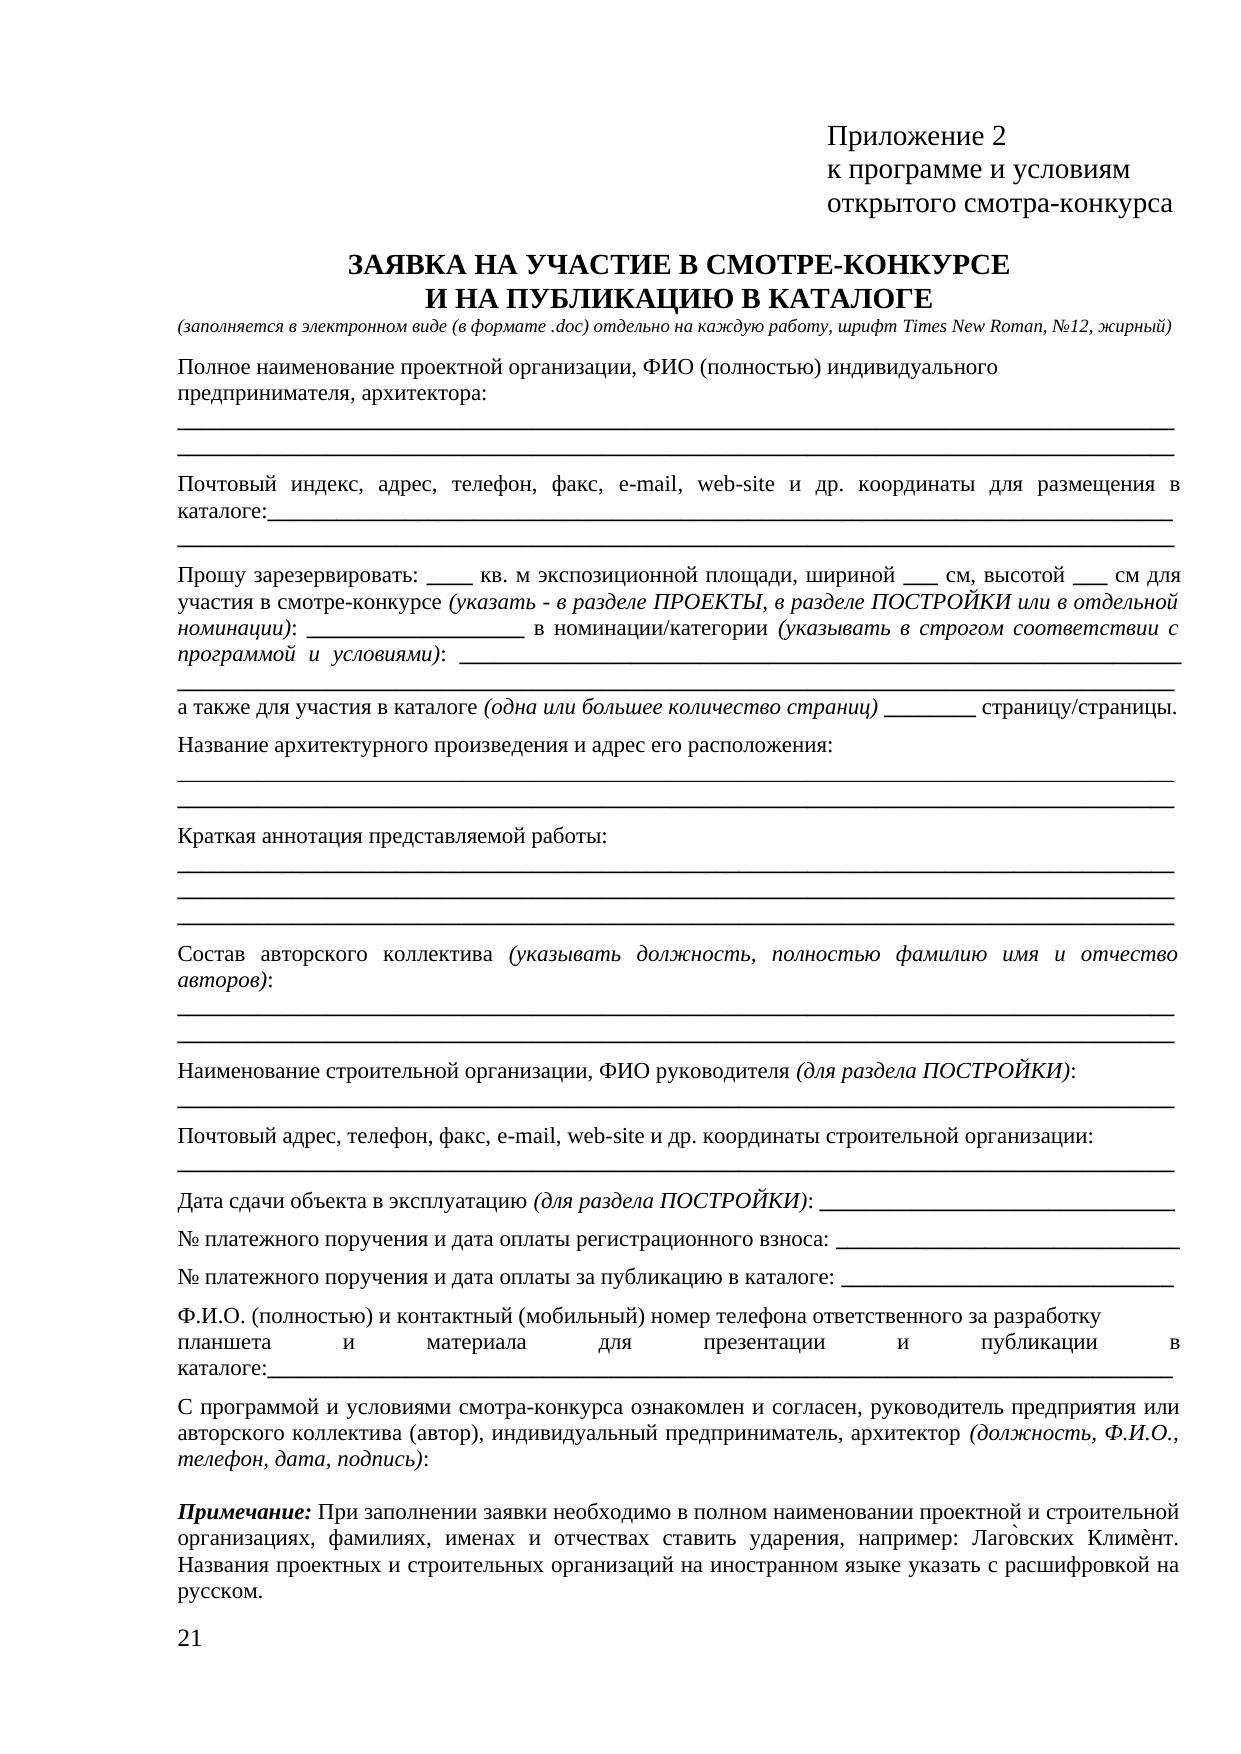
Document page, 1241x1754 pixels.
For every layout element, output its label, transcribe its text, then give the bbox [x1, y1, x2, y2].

text Примечание: При заполнении заявки необходимо в полном наименовании проектной и строительной организациях, фамилиях, именах и отчествах ставить ударения, например: Лаго̀вских Климѐнт. Названия проектных и строительных организаций на иностранном языке указать с расшифровкой на русском. [177, 1498, 1181, 1603]
text Дата сдачи объекта в эксплуатацию (для раздела ПОСТРОЙКИ): _______________________________ [177, 1187, 1181, 1213]
text Наименование строительной организации, ФИО руководителя (для раздела ПОСТРОЙКИ): [177, 1057, 1181, 1084]
text Приложение 2 [827, 118, 1181, 152]
text планшета и материала для презентации и публикации в каталоге:_______________________________________________________________________________ [177, 1328, 1181, 1381]
text _______________________________________________________________________________________ [177, 784, 1181, 811]
text ЗАЯВКА НА УЧАСТИЕ В СМОТРЕ-КОНКУРСЕ [177, 247, 1181, 281]
text _______________________________________________________________________________________ [177, 993, 1181, 1019]
text а также для участия в каталоге (одна или большее количество страниц) ________ страницу/страницы. [177, 693, 1181, 719]
text (заполняется в электронном виде (в формате .doc) отдельно на каждую работу, шрифт Times New Roman, №12, жирный) [177, 314, 1181, 336]
text Прошу зарезервировать: ____ кв. м экспозиционной площади, шириной ___ см, высотой ___ см для участия в смотре-конкурсе (указать - в разделе ПРОЕКТЫ, в разделе ПОСТРОЙКИ или в отдельной номинации): ___________________ в номинации/категории (указывать в строгом соответствии с программой и условиями): _______________________________________________________________ _______________________________________________________________________________________ [177, 561, 1181, 693]
text _______________________________________________________________________________________ [177, 523, 1181, 549]
text И НА ПУБЛИКАЦИЮ В КАТАЛОГЕ [177, 281, 1181, 314]
text Почтовый адрес, телефон, факс, e-mail, web-site и др. координаты строительной организации: [177, 1122, 1181, 1148]
text _______________________________________________________________________________________ [177, 902, 1181, 928]
text Почтовый индекс, адрес, телефон, факс, e-mail, web-site и др. координаты для размещения в каталоге:_______________________________________________________________________________ [177, 470, 1181, 523]
text _______________________________________________________________________________________ [177, 1148, 1181, 1175]
text к программе и условиям [827, 152, 1182, 185]
text _______________________________________________________________________________________ [177, 432, 1181, 458]
text _______________________________________________________________________________________ [177, 875, 1181, 902]
text _______________________________________________________________________________________ [177, 1019, 1181, 1045]
text _______________________________________________________________________________________ [177, 849, 1181, 875]
text Полное наименование проектной организации, ФИО (полностью) индивидуального предпринимателя, архитектора: _______________________________________________________________________________________ [177, 353, 1181, 432]
text открытого смотра-конкурса [827, 185, 1182, 219]
text _______________________________________________________________________________________ [177, 1084, 1181, 1110]
text Название архитектурного произведения и адрес его расположения: _______________________________________________________________________________________ [177, 731, 1181, 784]
text С программой и условиями смотра-конкурса ознакомлен и согласен, руководитель предприятия или авторского коллектива (автор), индивидуальный предприниматель, архитектор (должность, Ф.И.О., телефон, дата, подпись): [177, 1393, 1181, 1472]
text № платежного поручения и дата оплаты за публикацию в каталоге: _____________________________ [177, 1263, 1181, 1290]
text Краткая аннотация представляемой работы: [177, 822, 1181, 849]
text Состав авторского коллектива (указывать должность, полностью фамилию имя и отчество авторов): [177, 940, 1181, 993]
text Ф.И.О. (полностью) и контактный (мобильный) номер телефона ответственного за разработку [177, 1302, 1181, 1328]
text № платежного поручения и дата оплаты регистрационного взноса: ______________________________ [177, 1225, 1181, 1251]
